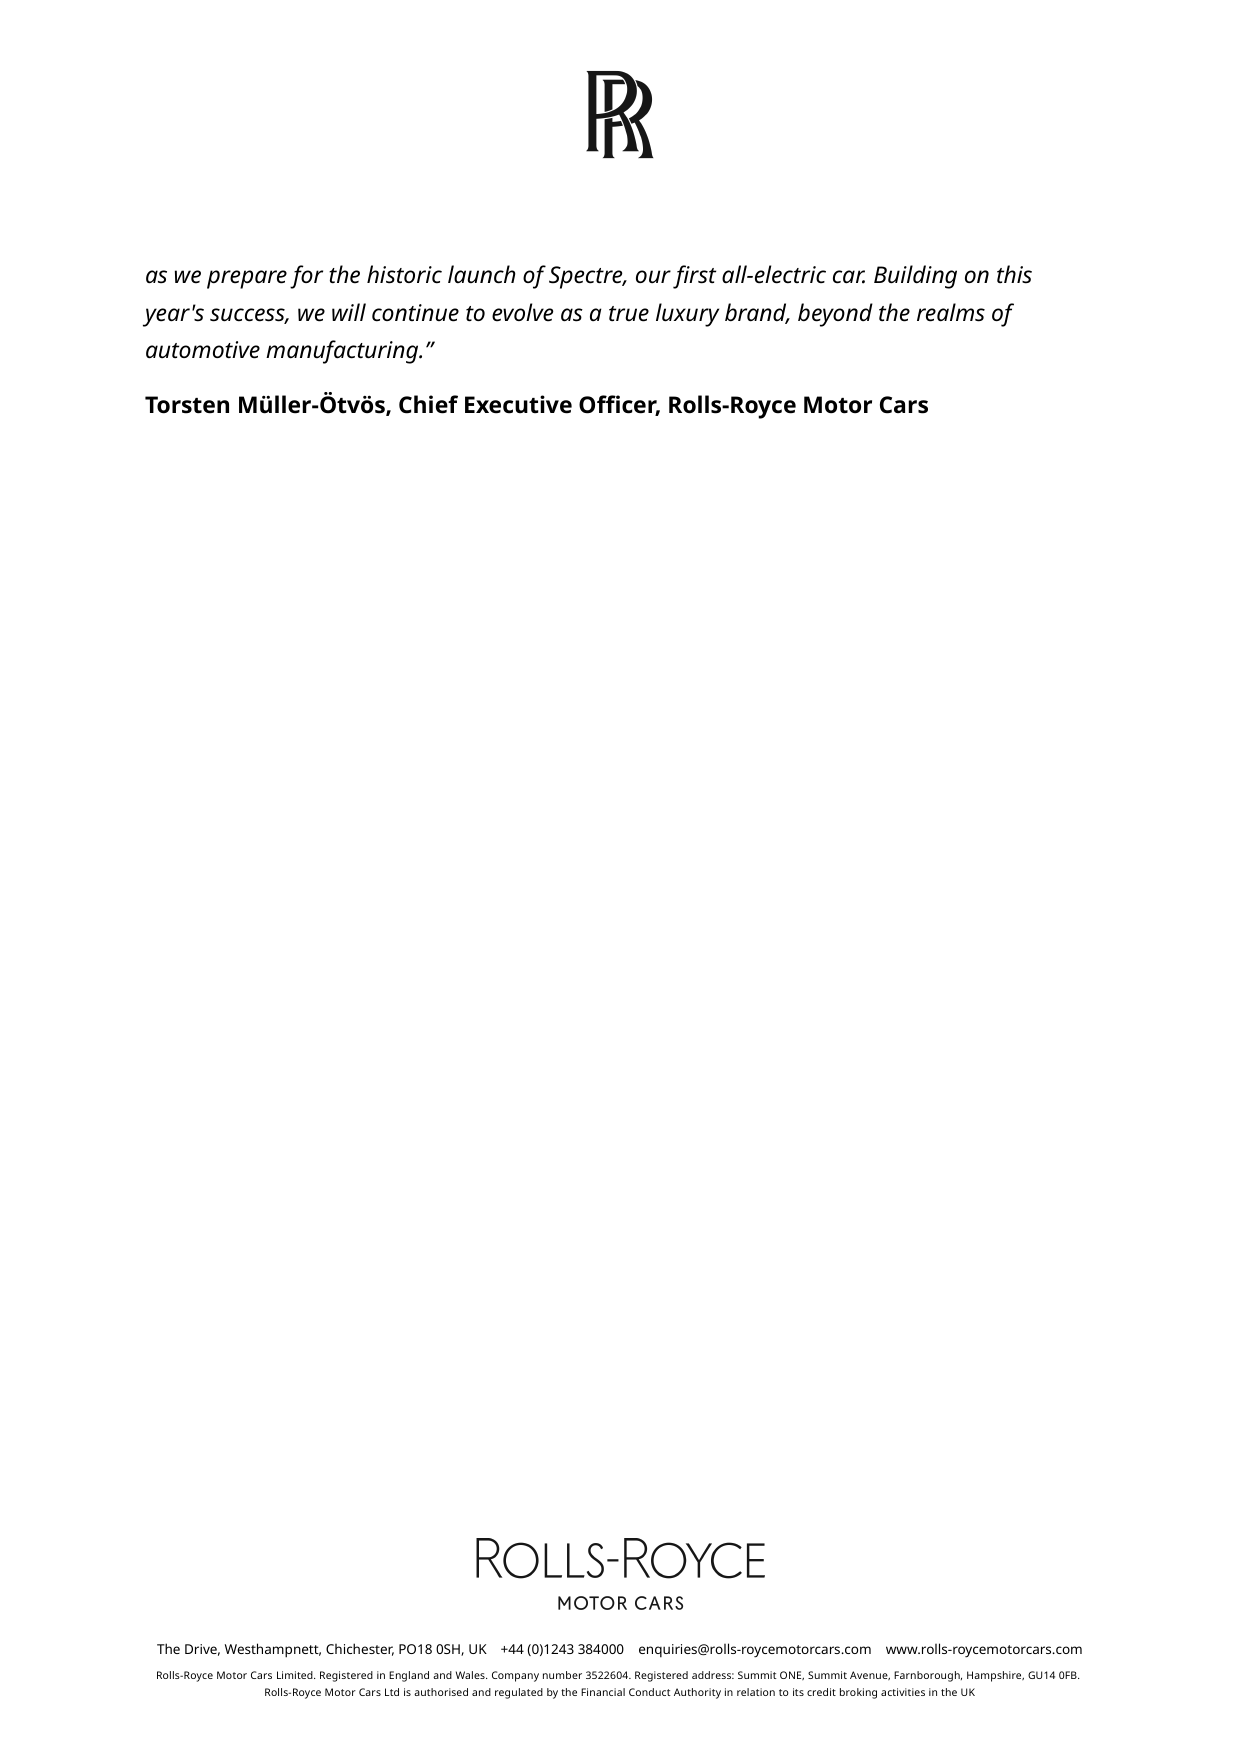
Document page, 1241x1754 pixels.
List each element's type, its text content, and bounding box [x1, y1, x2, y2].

picture [586, 70, 654, 159]
picture [475, 1538, 766, 1611]
text Torsten Müller-Ötvös, Chief Executive Officer, Rolls-Royce Motor Cars [145, 384, 1096, 421]
